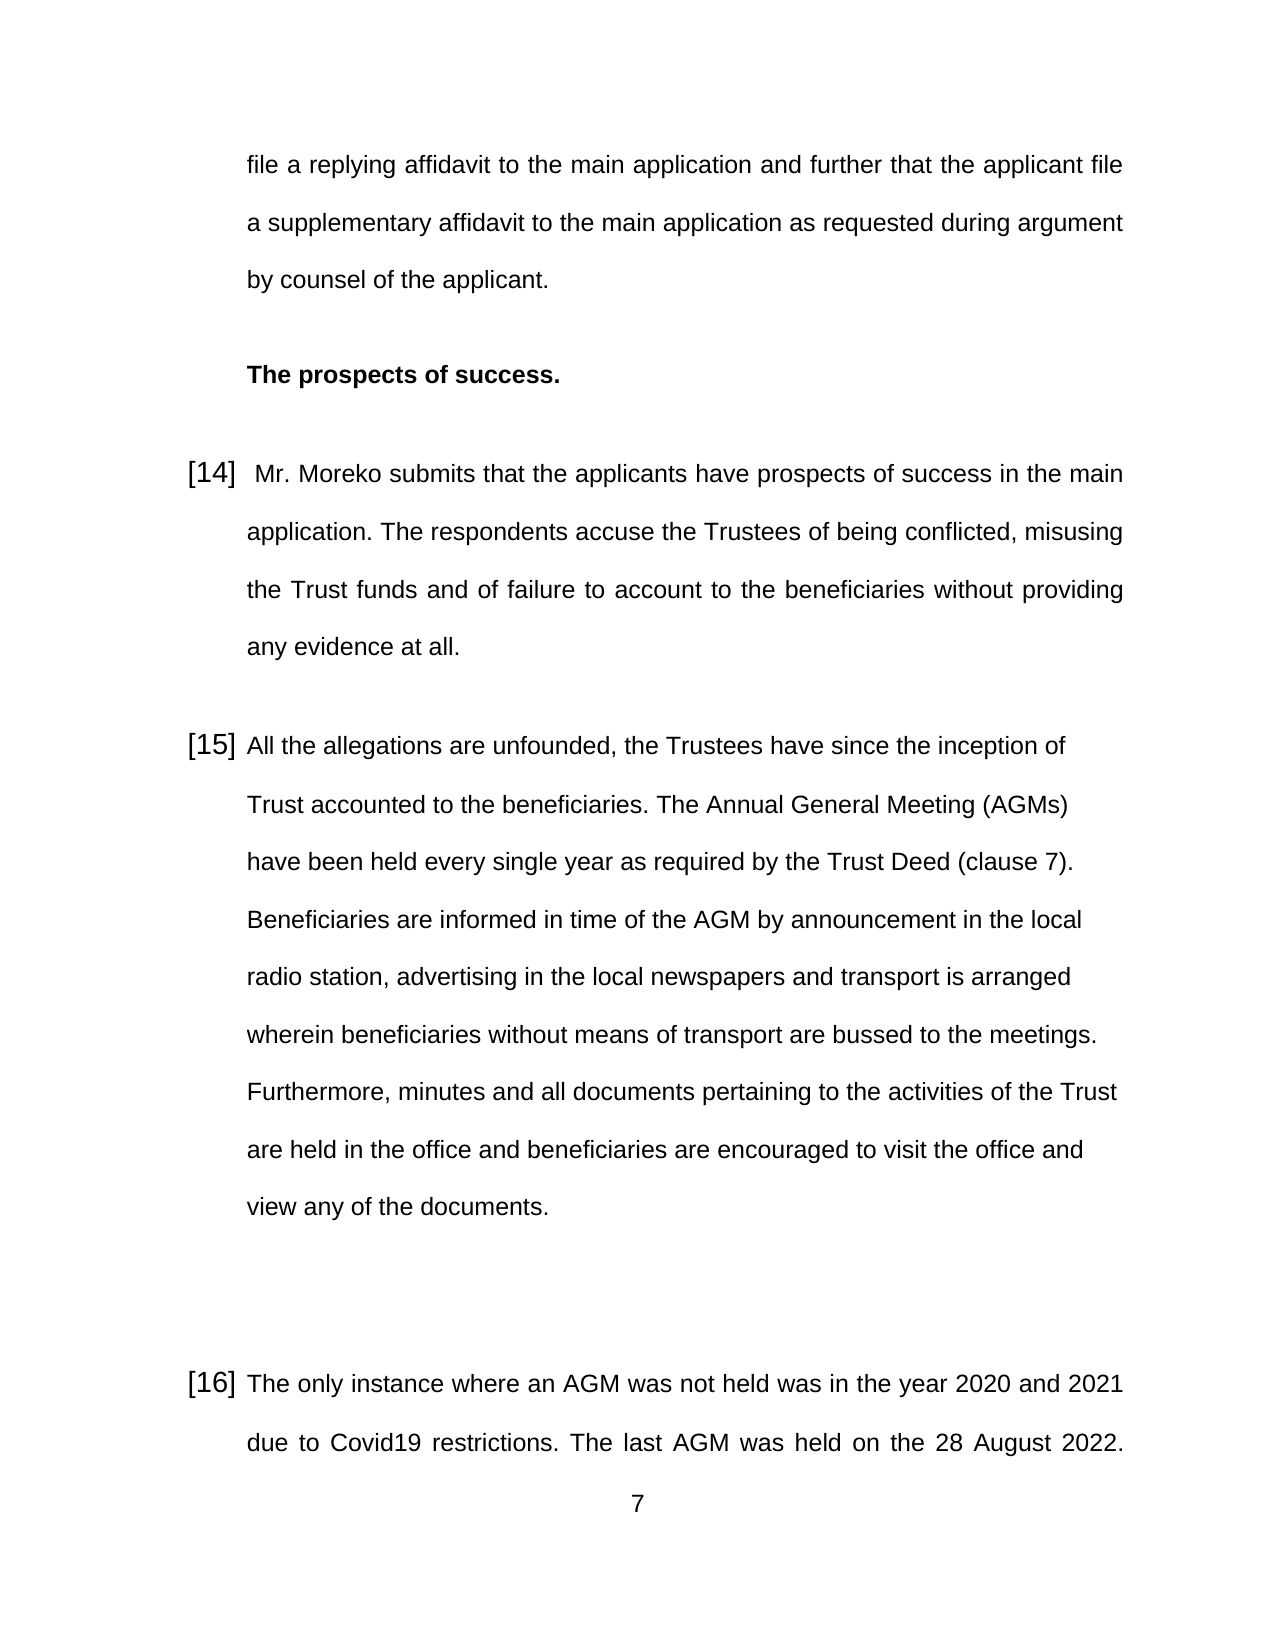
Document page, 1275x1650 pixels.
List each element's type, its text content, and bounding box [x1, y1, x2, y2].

text [15] All the allegations are unfounded, the Trustees have since the inception of Trust accounted to the beneficiaries. The Annual General Meeting (AGMs) have been held every single year as required by the Trust Deed (clause 7). Beneficiaries are informed in time of the AGM by announcement in the local radio station, advertising in the local newspapers and transport is arranged wherein beneficiaries without means of transport are bussed to the meetings. Furthermore, minutes and all documents pertaining to the activities of the Trust are held in the office and beneficiaries are encouraged to visit the office and view any of the documents. [187, 727, 1125, 1221]
text The prospects of success. [247, 360, 1125, 389]
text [187, 1365, 1125, 1456]
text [187, 150, 1125, 294]
text [14] Mr. Moreko submits that the applicants have prospects of success in the main application. The respondents accuse the Trustees of being conflicted, misusing the Trust funds and of failure to account to the beneficiaries without providing any evidence at all. [187, 455, 1125, 661]
